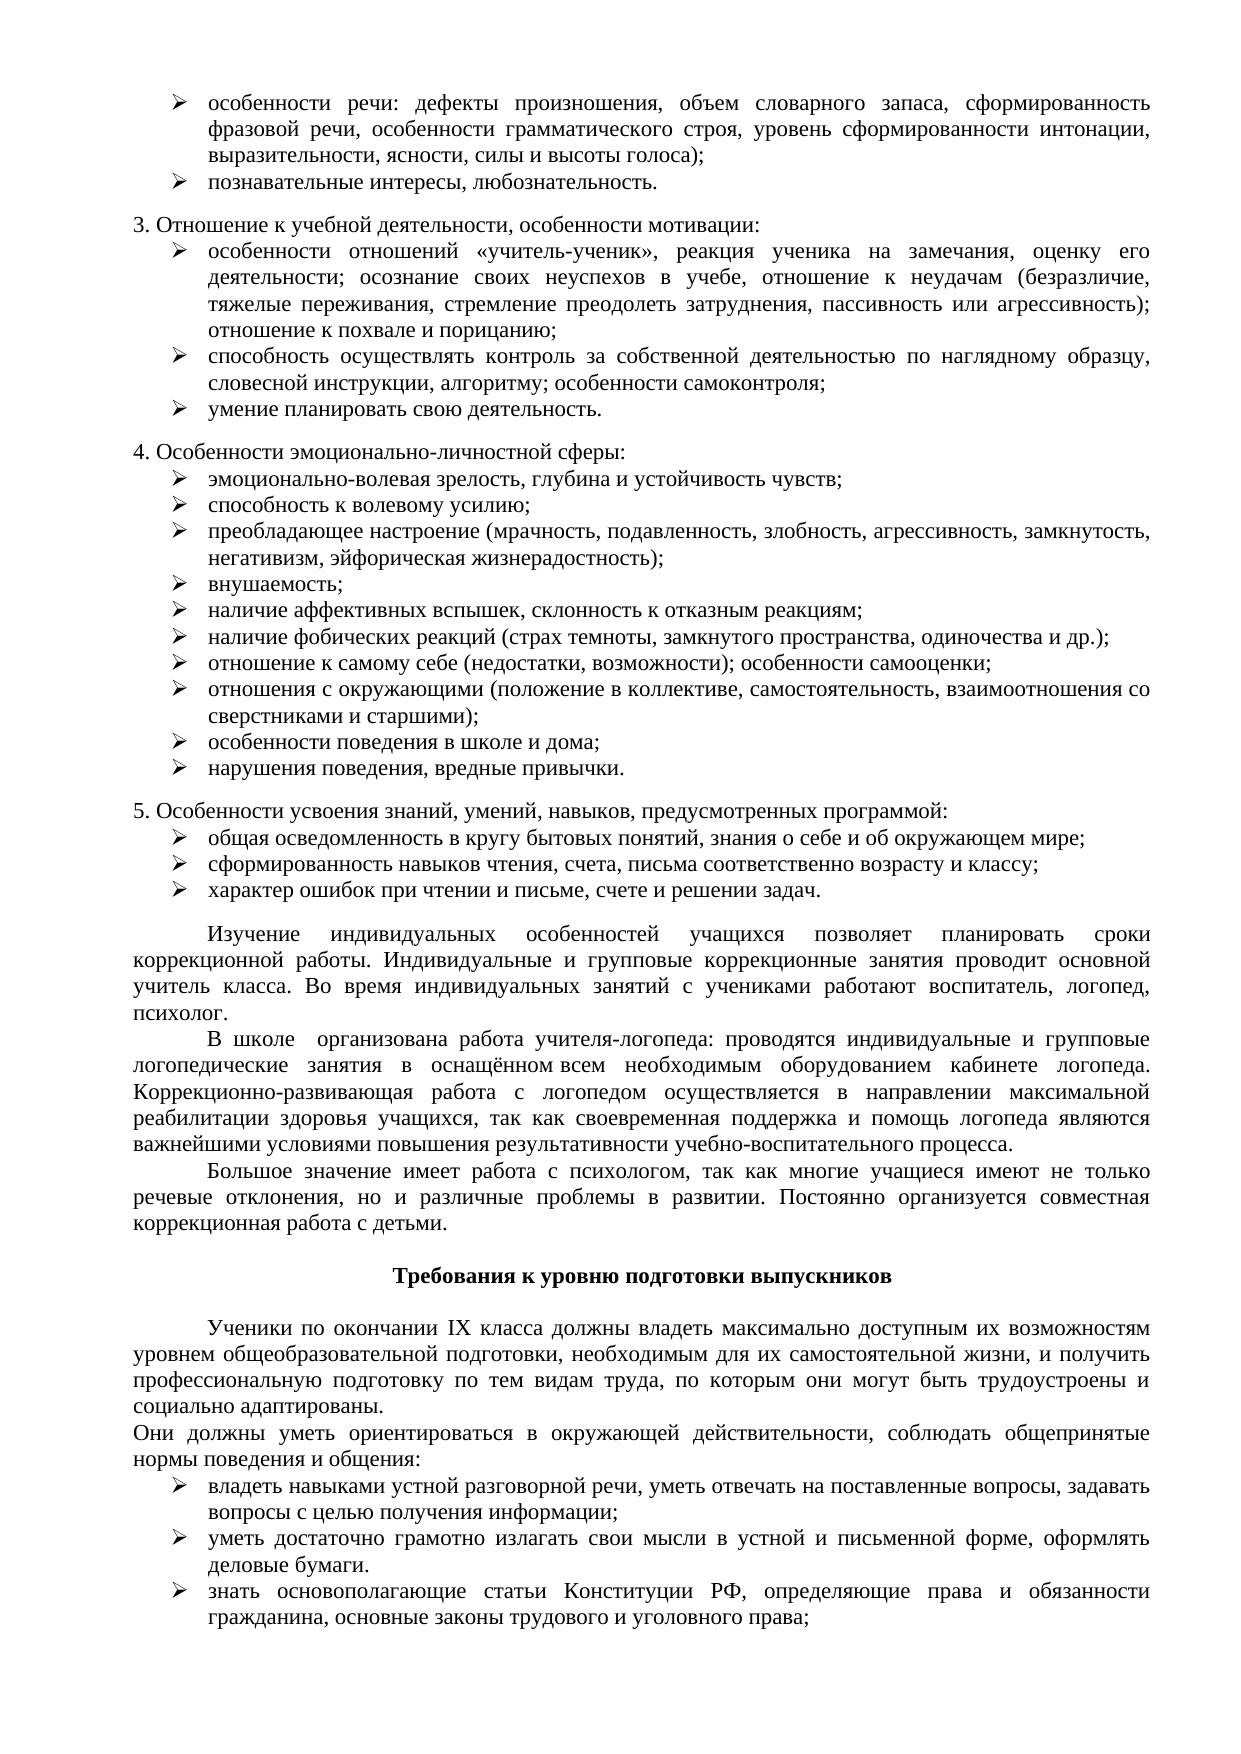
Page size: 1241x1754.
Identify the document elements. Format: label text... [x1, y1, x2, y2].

text Изучение индивидуальных особенностей учащихся позволяет планировать сроки коррекционной работы. Индивидуальные и групповые коррекционные занятия проводит основной учитель класса. Во время индивидуальных занятий с учениками работают воспитатель, логопед, психолог. [133, 919, 1152, 1025]
list наличие аффективных вспышек, склонность к отказным реакциям; [170, 596, 1152, 623]
list владеть навыками устной разговорной речи, уметь отвечать на поставленные вопросы, задавать вопросы с целью получения информации; [170, 1472, 1152, 1524]
text 5. Особенности усвоения знаний, умений, навыков, предусмотренных программой: [133, 797, 1152, 824]
list внушаемость; [170, 570, 1152, 596]
list отношение к самому себе (недостатки, возможности); особенности самооценки; [170, 649, 1152, 675]
text В школе организована работа учителя-логопеда: проводятся индивидуальные и групповые логопедические занятия в оснащённом всем необходимым оборудованием кабинете логопеда. Коррекционно-развивающая работа с логопедом осуществляется в направлении максимальной реабилитации здоровья учащихся, так как своевременная поддержка и помощь логопеда являются важнейшими условиями повышения результативности учебно-воспитательного процесса. [133, 1025, 1152, 1157]
list нарушения поведения, вредные привычки. [170, 754, 1152, 781]
text Ученики по окончании IX класса должны владеть максимально доступным их возможностям уровнем общеобразовательной подготовки, необходимым для их самостоятельной жизни, и получить профессиональную подготовку по тем видам труда, по которым они могут быть трудоустроены и социально адаптированы. [133, 1313, 1152, 1419]
list особенности отношений «учитель-ученик», реакция ученика на замечания, оценку его деятельности; осознание своих неуспехов в учебе, отношение к неудачам (безразличие, тяжелые переживания, стремление преодолеть затруднения, пассивность или агрессивность); отношение к похвале и порицанию; [170, 237, 1152, 342]
list общая осведомленность в кругу бытовых понятий, знания о себе и об окружающем мире; [170, 824, 1152, 850]
text Требования к уровню подготовки выпускников [133, 1262, 1152, 1288]
list сформированность навыков чтения, счета, письма соответственно возрасту и классу; [170, 850, 1152, 877]
list умение планировать свою деятельность. [170, 395, 1152, 422]
list уметь достаточно грамотно излагать свои мысли в устной и письменной форме, оформлять деловые бумаги. [170, 1524, 1152, 1577]
list особенности речи: дефекты произношения, объем словарного запаса, сформированность фразовой речи, особенности грамматического строя, уровень сформированности интонации, выразительности, ясности, силы и высоты голоса); [170, 89, 1152, 168]
text Они должны уметь ориентироваться в окружающей действительности, соблюдать общепринятые нормы поведения и общения: [133, 1419, 1152, 1472]
list способность осуществлять контроль за собственной деятельностью по наглядному образцу, словесной инструкции, алгоритму; особенности самоконтроля; [170, 342, 1152, 395]
list познавательные интересы, любознательность. [170, 168, 1152, 194]
list особенности поведения в школе и дома; [170, 728, 1152, 754]
list отношения с окружающими (положение в коллективе, самостоятельность, взаимоотношения со сверстниками и старшими); [170, 675, 1152, 728]
list характер ошибок при чтении и письме, счете и решении задач. [170, 877, 1152, 903]
list способность к волевому усилию; [170, 491, 1152, 517]
list преобладающее настроение (мрачность, подавленность, злобность, агрессивность, замкнутость, негативизм, эйфорическая жизнерадостность); [170, 517, 1152, 570]
text 3. Отношение к учебной деятельности, особенности мотивации: [133, 211, 1152, 237]
list эмоционально-волевая зрелость, глубина и устойчивость чувств; [170, 464, 1152, 491]
list знать основополагающие статьи Конституции РФ, определяющие права и обязанности гражданина, основные законы трудового и уголовного права; [170, 1577, 1152, 1630]
list наличие фобических реакций (страх темноты, замкнутого пространства, одиночества и др.); [170, 623, 1152, 649]
text Большое значение имеет работа с психологом, так как многие учащиеся имеют не только речевые отклонения, но и различные проблемы в развитии. Постоянно организуется совместная коррекционная работа с детьми. [133, 1157, 1152, 1236]
text 4. Особенности эмоционально-личностной сферы: [133, 438, 1152, 464]
